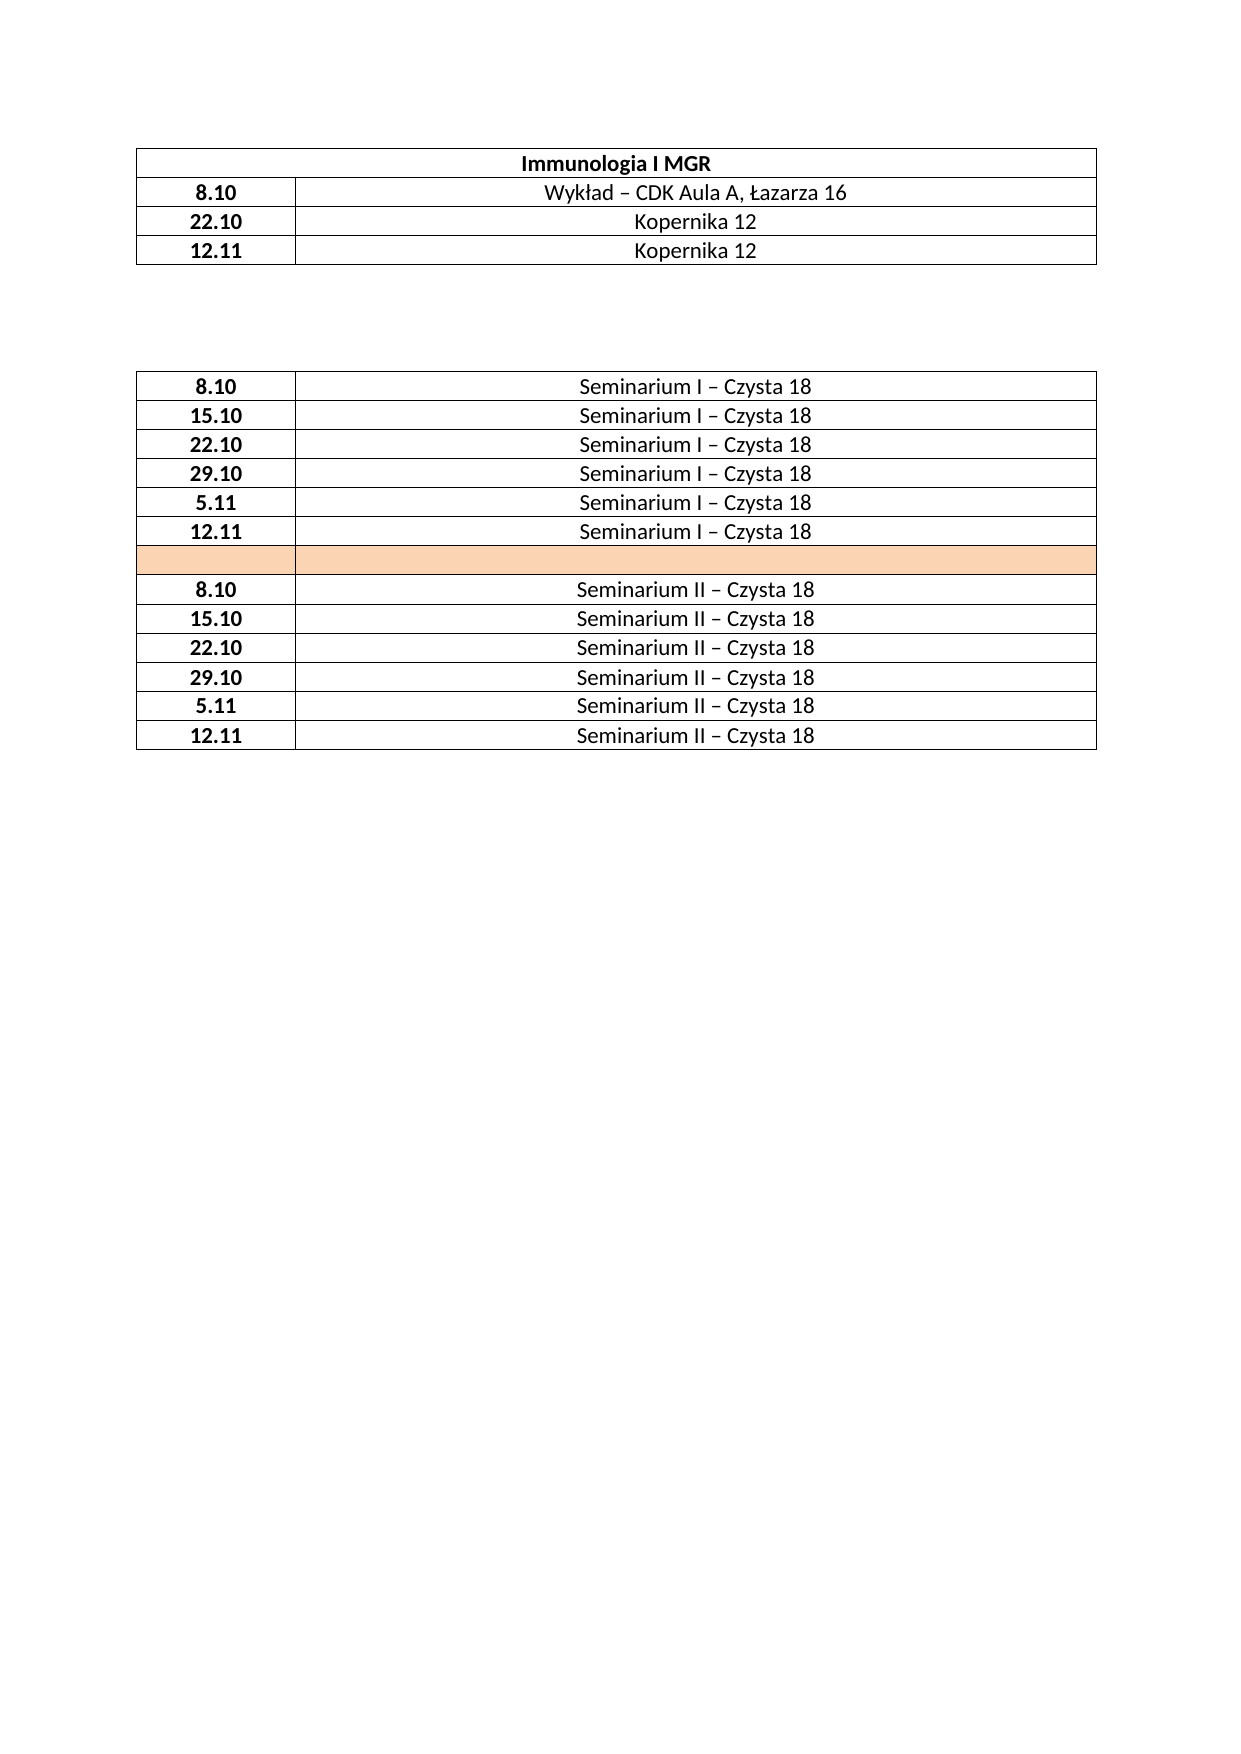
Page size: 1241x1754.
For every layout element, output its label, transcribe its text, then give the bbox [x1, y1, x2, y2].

table_cell Seminarium I – Czysta 18 [296, 517, 1096, 545]
table_header 8.10 [137, 372, 295, 400]
table_cell Seminarium II – Czysta 18 [296, 692, 1096, 720]
table_cell 29.10 [137, 663, 295, 691]
table_cell 12.11 [137, 236, 295, 264]
table_cell 12.11 [137, 721, 295, 749]
table_header Seminarium I – Czysta 18 [296, 372, 1096, 400]
table_cell Wykład – CDK Aula A, Łazarza 16 [296, 178, 1096, 206]
table_cell 8.10 [137, 178, 295, 206]
table_cell 22.10 [137, 430, 295, 458]
table_cell Seminarium II – Czysta 18 [296, 663, 1096, 691]
table_cell [296, 546, 1096, 574]
table_cell Kopernika 12 [296, 236, 1096, 264]
table_cell 12.11 [137, 517, 295, 545]
table_cell 15.10 [137, 401, 295, 429]
table_cell Seminarium I – Czysta 18 [296, 488, 1096, 516]
table_cell Seminarium I – Czysta 18 [296, 430, 1096, 458]
table_cell 8.10 [137, 575, 295, 603]
table_cell Kopernika 12 [296, 207, 1096, 235]
table_header Immunologia I MGR [137, 149, 1096, 177]
table_cell 29.10 [137, 459, 295, 487]
table_cell Seminarium II – Czysta 18 [296, 605, 1096, 632]
table_cell 5.11 [137, 692, 295, 720]
table_cell 22.10 [137, 207, 295, 235]
table_cell Seminarium I – Czysta 18 [296, 459, 1096, 487]
table_cell 22.10 [137, 634, 295, 662]
table_cell Seminarium II – Czysta 18 [296, 634, 1096, 662]
table_cell [137, 546, 295, 574]
table_cell 5.11 [137, 488, 295, 516]
table_cell Seminarium I – Czysta 18 [296, 401, 1096, 429]
table_cell Seminarium II – Czysta 18 [296, 721, 1096, 749]
table_cell 15.10 [137, 605, 295, 632]
table_cell Seminarium II – Czysta 18 [296, 575, 1096, 603]
